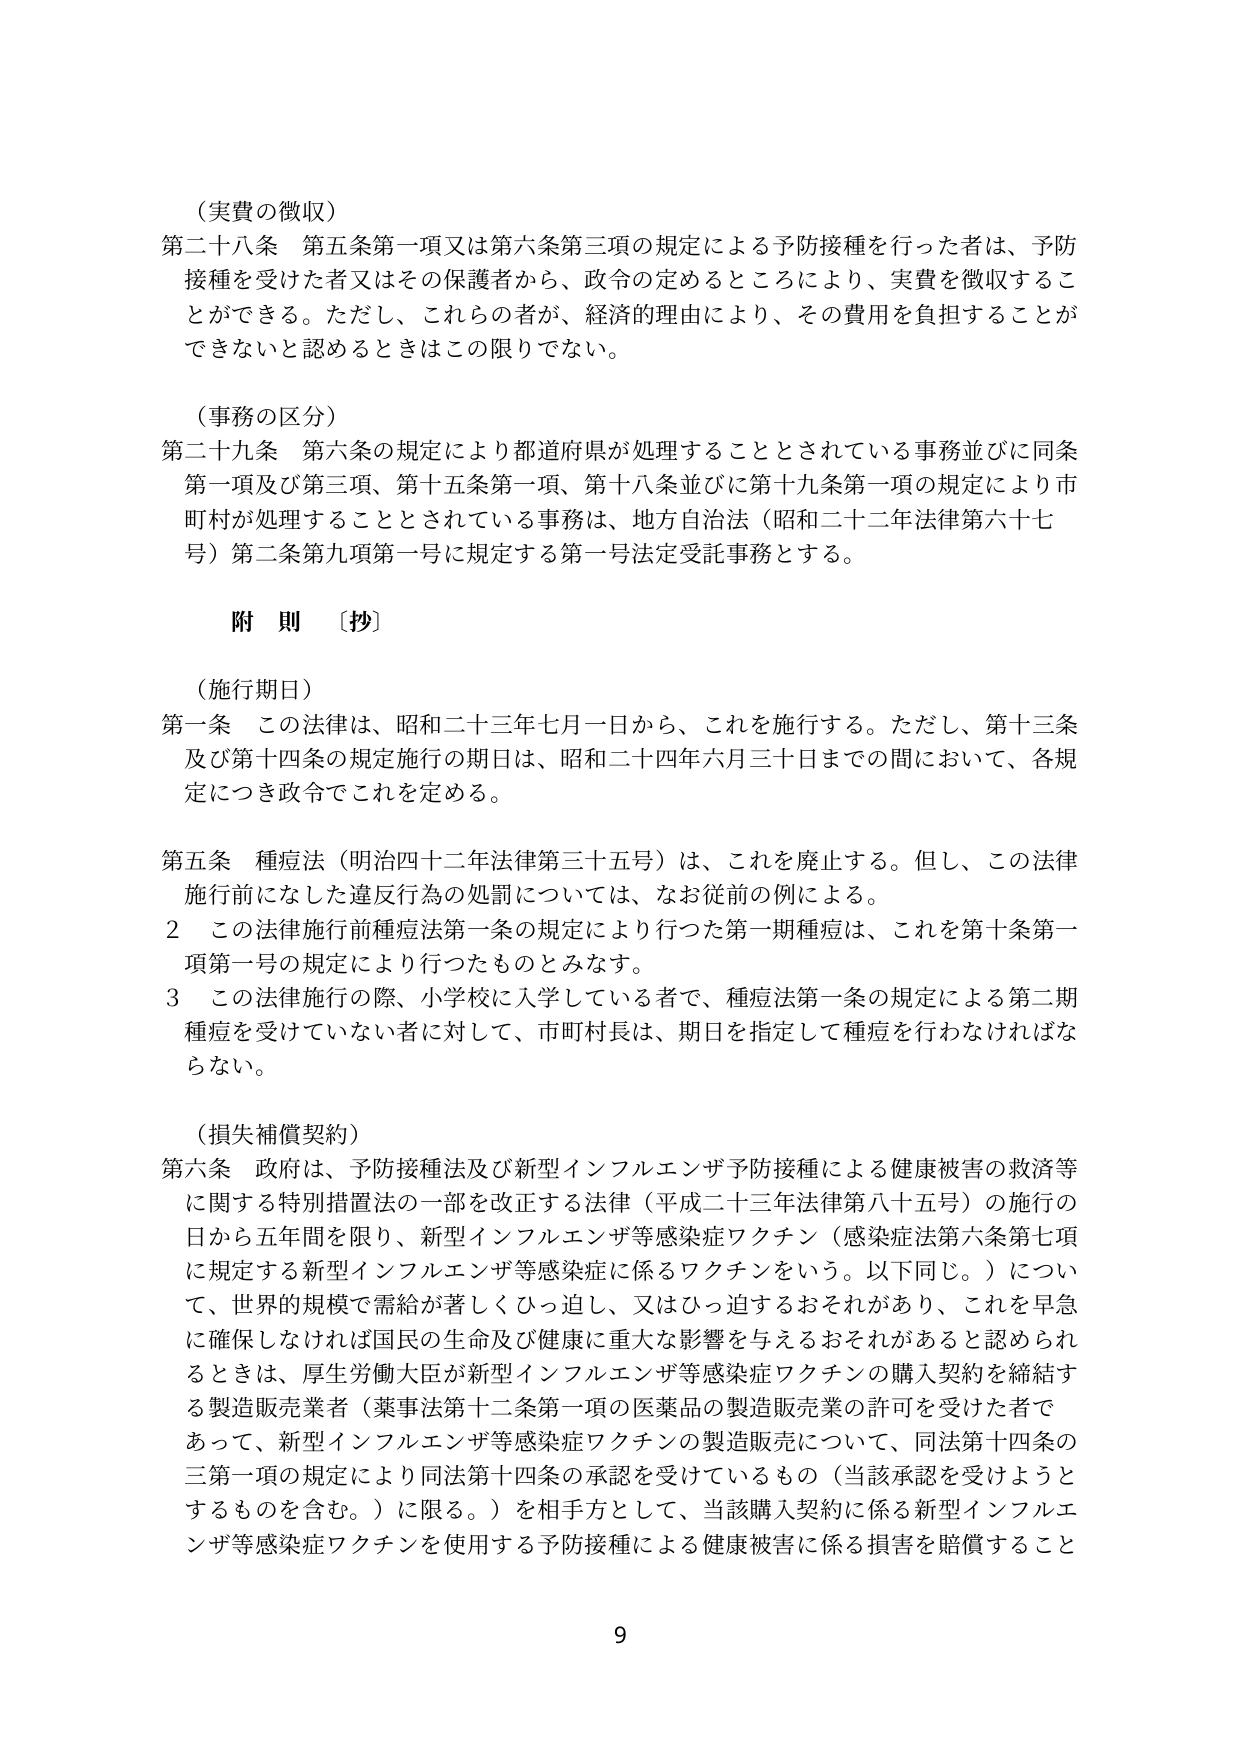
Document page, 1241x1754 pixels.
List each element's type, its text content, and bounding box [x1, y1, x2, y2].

text ２ この法律施行前種痘法第一条の規定により行つた第一期種痘は、これを第十条第一項第一号の規定により行つたものとみなす。 [161, 911, 1079, 979]
text 第一条 この法律は、昭和二十三年七月一日から、これを施行する。ただし、第十三条及び第十四条の規定施行の期日は、昭和二十四年六月三十日までの間において、各規定につき政令でこれを定める。 [161, 706, 1079, 809]
text （損失補償契約） [184, 1116, 1079, 1150]
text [161, 1150, 1079, 1560]
text 第五条 種痘法（明治四十二年法律第三十五号）は、これを廃止する。但し、この法律施行前になした違反行為の処罰については、なお従前の例による。 [161, 843, 1079, 911]
text 第二十九条 第六条の規定により都道府県が処理することとされている事務並びに同条第一項及び第三項、第十五条第一項、第十八条並びに第十九条第一項の規定により市町村が処理することとされている事務は、地方自治法（昭和二十二年法律第六十七号）第二条第九項第一号に規定する第一号法定受託事務とする。 [161, 433, 1079, 569]
text （実費の徴収） [184, 194, 1079, 228]
text 附 則 〔抄〕 [230, 604, 1079, 638]
text ３ この法律施行の際、小学校に入学している者で、種痘法第一条の規定による第二期種痘を受けていない者に対して、市町村長は、期日を指定して種痘を行わなければならない。 [161, 979, 1079, 1082]
text （施行期日） [184, 672, 1079, 706]
text （事務の区分） [184, 399, 1079, 433]
text 第二十八条 第五条第一項又は第六条第三項の規定による予防接種を行った者は、予防接種を受けた者又はその保護者から、政令の定めるところにより、実費を徴収することができる。ただし、これらの者が、経済的理由により、その費用を負担することができないと認めるときはこの限りでない。 [161, 228, 1079, 364]
